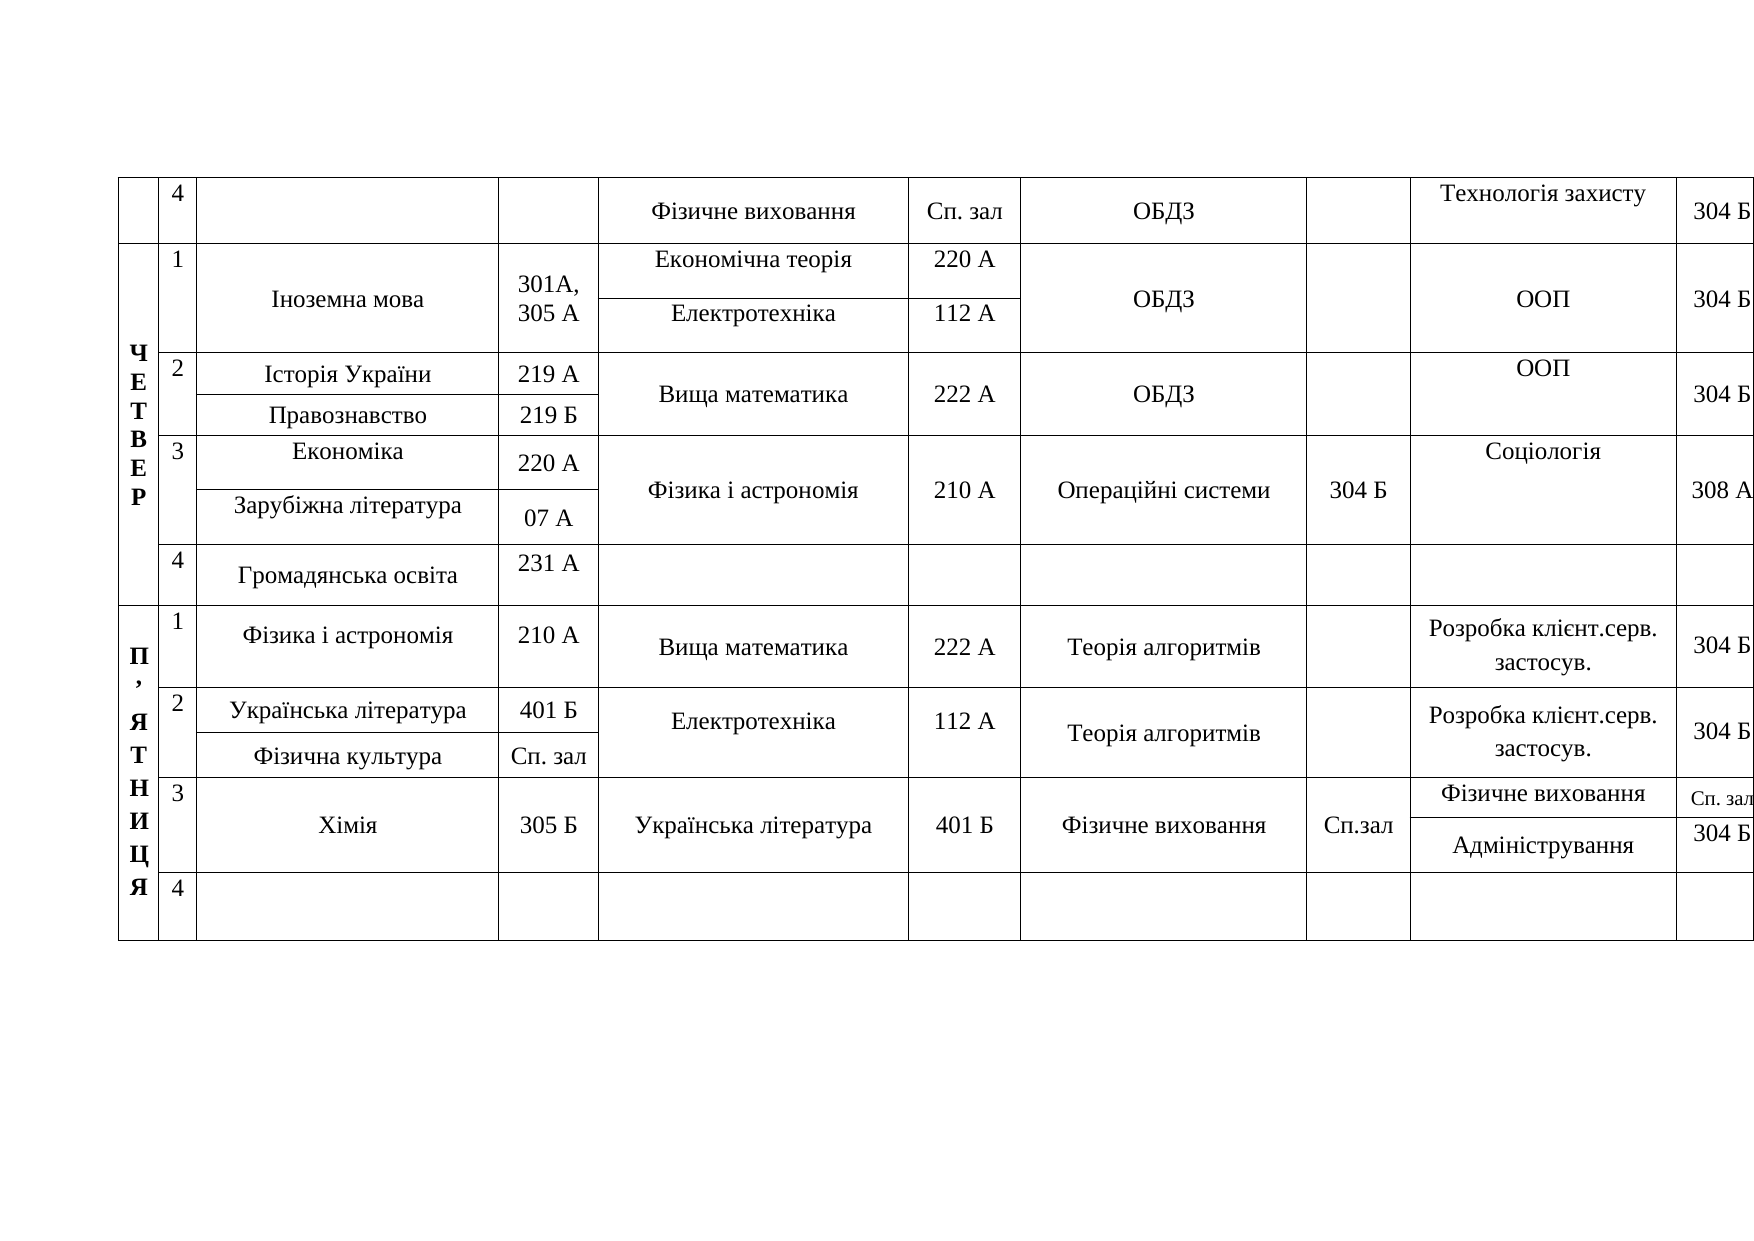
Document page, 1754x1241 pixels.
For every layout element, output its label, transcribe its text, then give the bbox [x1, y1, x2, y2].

table_cell [197, 873, 498, 940]
table_cell П’ЯТНИЦЯ [119, 606, 158, 940]
table_cell 220 А [499, 436, 598, 489]
table_cell Фізичне виховання [1411, 778, 1676, 817]
table_cell 2 [159, 688, 196, 777]
table_cell Економічна теорія [599, 244, 908, 297]
table_cell Електротехніка [599, 299, 908, 352]
table_cell [1307, 688, 1410, 777]
table_cell Адміністрування [1411, 818, 1676, 872]
table_cell 1 [159, 606, 196, 687]
table_cell 304 Б [1677, 178, 1753, 243]
table_cell [599, 545, 908, 605]
table_cell [499, 873, 598, 940]
table_cell 112 А [909, 299, 1020, 352]
table_cell [1021, 873, 1306, 940]
table_cell Електротехніка [599, 688, 908, 777]
table_cell ОБДЗ [1021, 353, 1306, 435]
table_cell Історія України [197, 353, 498, 393]
table_cell ООП [1411, 353, 1676, 435]
table_cell Фізика і астрономія [599, 436, 908, 544]
table_cell 222 А [909, 606, 1020, 687]
table_cell [197, 178, 498, 243]
table_cell 219 Б [499, 395, 598, 435]
table_cell 3 [159, 778, 196, 872]
table_cell Сп. зал [1677, 778, 1753, 817]
table_cell [1307, 178, 1410, 243]
table_cell 4 [159, 873, 196, 940]
table_cell 304 Б [1677, 244, 1753, 352]
table_cell [1411, 545, 1676, 605]
table_cell Громадянська освіта [197, 545, 498, 605]
table_cell Українська література [599, 778, 908, 872]
table_cell 231 А [499, 545, 598, 605]
table_cell ОБДЗ [1021, 244, 1306, 352]
table_cell 308 А [1677, 436, 1753, 544]
table_cell 1 [159, 244, 196, 352]
table_cell [1677, 545, 1753, 605]
table_cell 210 А [909, 436, 1020, 544]
table_cell Вища математика [599, 606, 908, 687]
table_cell Фізична культура [197, 733, 498, 777]
table_cell 401 Б [499, 688, 598, 732]
table_cell [1307, 545, 1410, 605]
table_cell [1411, 873, 1676, 940]
table_cell Фізичне виховання [599, 178, 908, 243]
table_cell Хімія [197, 778, 498, 872]
table_cell [1307, 353, 1410, 435]
table_cell Теорія алгоритмів [1021, 606, 1306, 687]
table_cell [1677, 873, 1753, 940]
table_cell 4 [159, 178, 196, 243]
table_cell 401 Б [909, 778, 1020, 872]
table_cell Фізика і астрономія [197, 606, 498, 687]
table_cell Фізичне виховання [1021, 778, 1306, 872]
table_cell Сп.зал [1307, 778, 1410, 872]
table_cell 304 Б [1677, 688, 1753, 777]
table_cell ОБДЗ [1021, 178, 1306, 243]
table_cell Теорія алгоритмів [1021, 688, 1306, 777]
table_cell [1021, 545, 1306, 605]
table_cell Операційні системи [1021, 436, 1306, 544]
table_cell 4 [159, 545, 196, 605]
table_cell [1307, 606, 1410, 687]
table_cell 07 А [499, 490, 598, 544]
table_cell 305 Б [499, 778, 598, 872]
table_cell 220 А [909, 244, 1020, 297]
table_cell [499, 178, 598, 243]
table_cell 304 Б [1677, 818, 1753, 872]
table_cell 210 А [499, 606, 598, 687]
table_cell Зарубіжна література [197, 490, 498, 544]
table_cell Розробка клієнт.серв. застосув. [1411, 606, 1676, 687]
table_cell Соціологія [1411, 436, 1676, 544]
table_cell 304 Б [1307, 436, 1410, 544]
table_cell Іноземна мова [197, 244, 498, 352]
table_cell [1307, 873, 1410, 940]
table_cell 219 А [499, 353, 598, 393]
table_cell Економіка [197, 436, 498, 489]
table_cell 222 А [909, 353, 1020, 435]
table_cell [599, 873, 908, 940]
table_cell [909, 545, 1020, 605]
table_cell Сп. зал [909, 178, 1020, 243]
table_cell 112 А [909, 688, 1020, 777]
table_cell Сп. зал [499, 733, 598, 777]
table_cell Вища математика [599, 353, 908, 435]
table_cell 304 Б [1677, 353, 1753, 435]
table_cell 301А, 305 А [499, 244, 598, 352]
table_cell Розробка клієнт.серв. застосув. [1411, 688, 1676, 777]
table_cell Правознавство [197, 395, 498, 435]
table_cell ООП [1411, 244, 1676, 352]
table_cell Технологія захисту [1411, 178, 1676, 243]
table_cell 2 [159, 353, 196, 435]
table_cell ЧЕТВЕР [119, 244, 158, 605]
table_cell [1307, 244, 1410, 352]
table_cell [909, 873, 1020, 940]
table_cell 3 [159, 436, 196, 544]
table_cell Українська література [197, 688, 498, 732]
table_cell 304 Б [1677, 606, 1753, 687]
